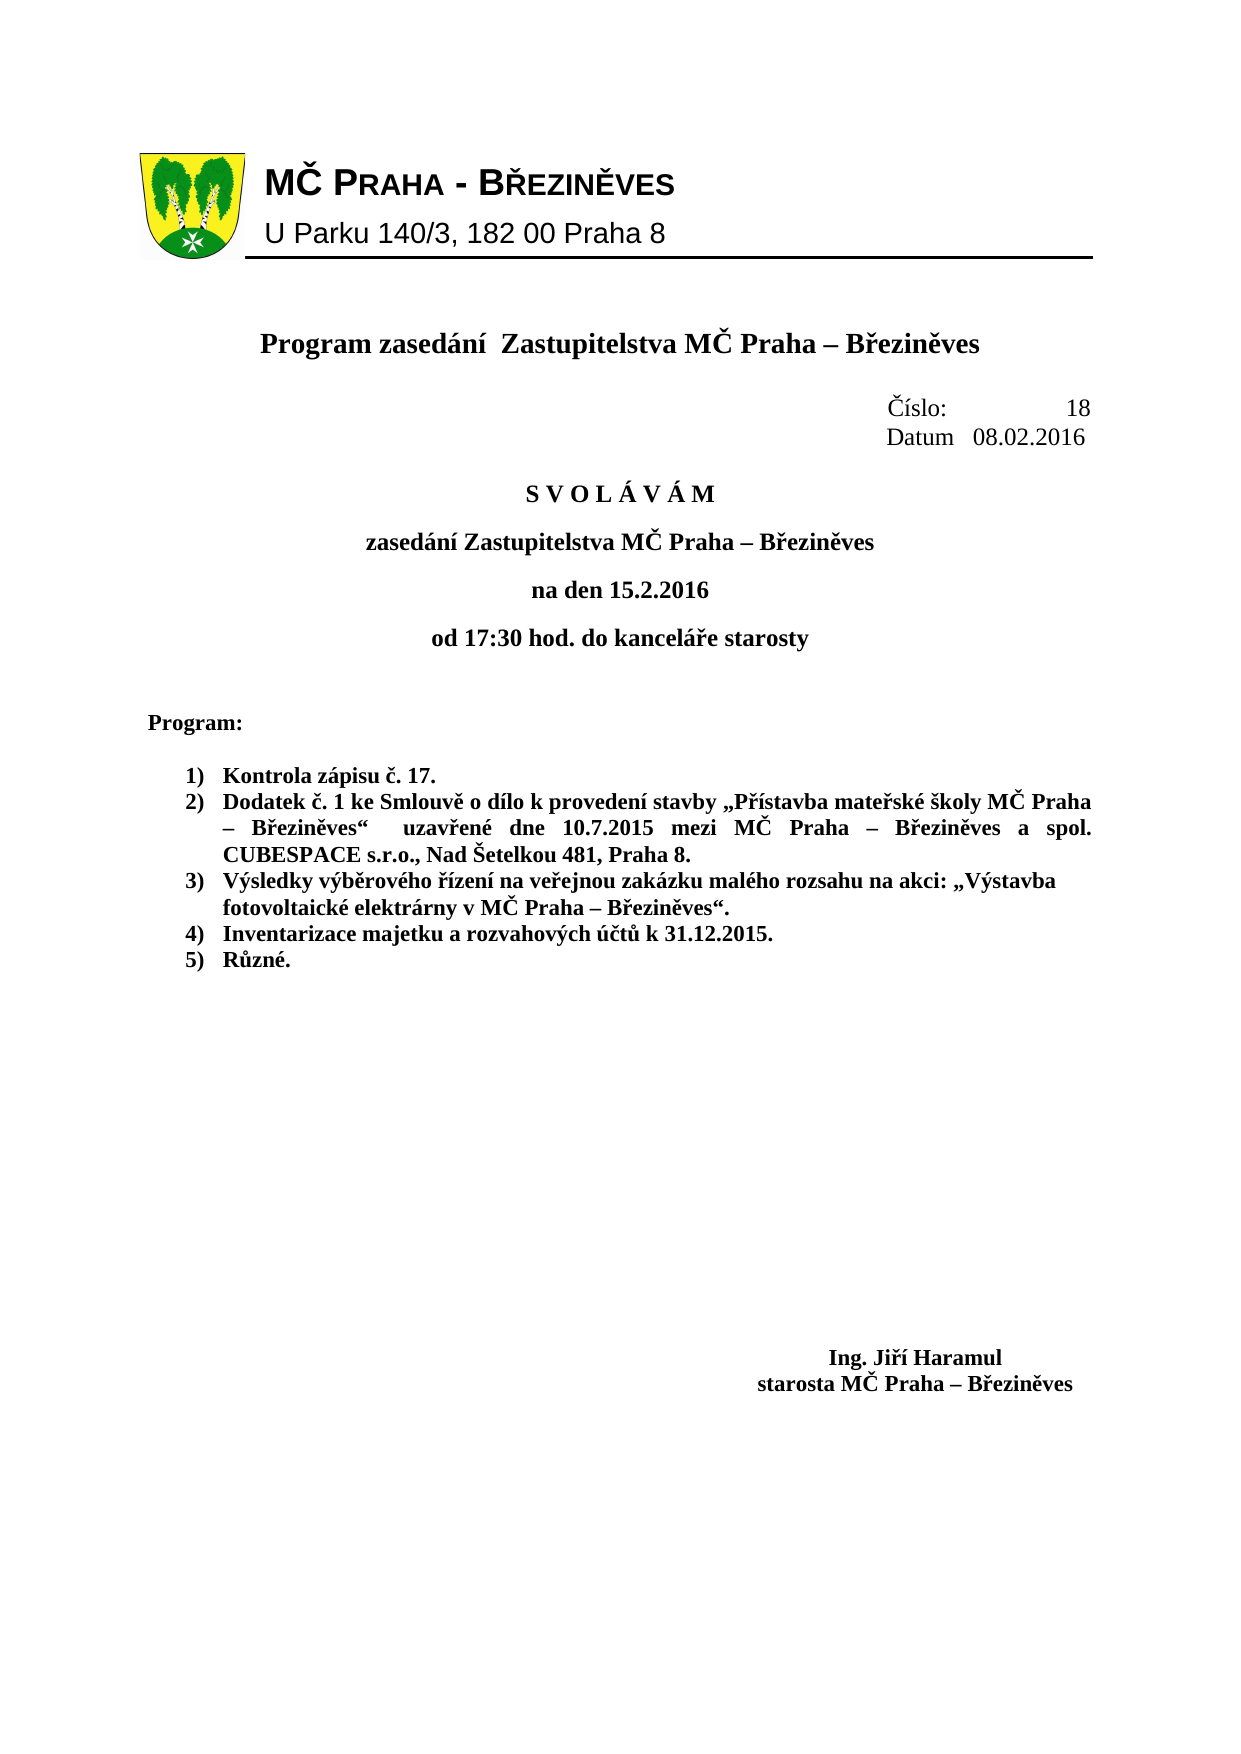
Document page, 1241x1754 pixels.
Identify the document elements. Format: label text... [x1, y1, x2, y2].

text U Parku 140/3, 182 00 Praha 8 [246, 216, 1093, 256]
text od 17:30 hod. do kanceláře starosty [148, 623, 1093, 652]
text MČ Praha - Březiněves [246, 160, 1093, 203]
text Program: [148, 709, 1093, 735]
text starosta MČ Praha – Březiněves [590, 1370, 1093, 1397]
list Kontrola zápisu č. 17. [185, 762, 1093, 788]
list Inventarizace majetku a rozvahových účtů k 31.12.2015. [185, 920, 1093, 946]
text Ing. Jiří Haramul [601, 1344, 1093, 1370]
text S V O L Á V Á M [148, 479, 1093, 508]
picture [139, 153, 246, 260]
text zasedání Zastupitelstva MČ Praha – Březiněves [148, 527, 1093, 556]
text Datum 08.02.2016 [148, 422, 1093, 450]
list Výsledky výběrového řízení na veřejnou zakázku malého rozsahu na akci: „Výstavba fotovoltaické elektrárny v MČ Praha – Březiněves“. [185, 867, 1093, 920]
list Dodatek č. 1 ke Smlouvě o dílo k provedení stavby „Přístavba mateřské školy MČ Praha – Březiněves“ uzavřené dne 10.7.2015 mezi MČ Praha – Březiněves a spol. CUBESPACE s.r.o., Nad Šetelkou 481, Praha 8. [185, 788, 1093, 867]
list Různé. [185, 946, 1093, 973]
text Program zasedání Zastupitelstva MČ Praha – Březiněves [148, 326, 1093, 359]
text Číslo: 18 [148, 359, 1093, 422]
text na den 15.2.2016 [148, 575, 1093, 604]
